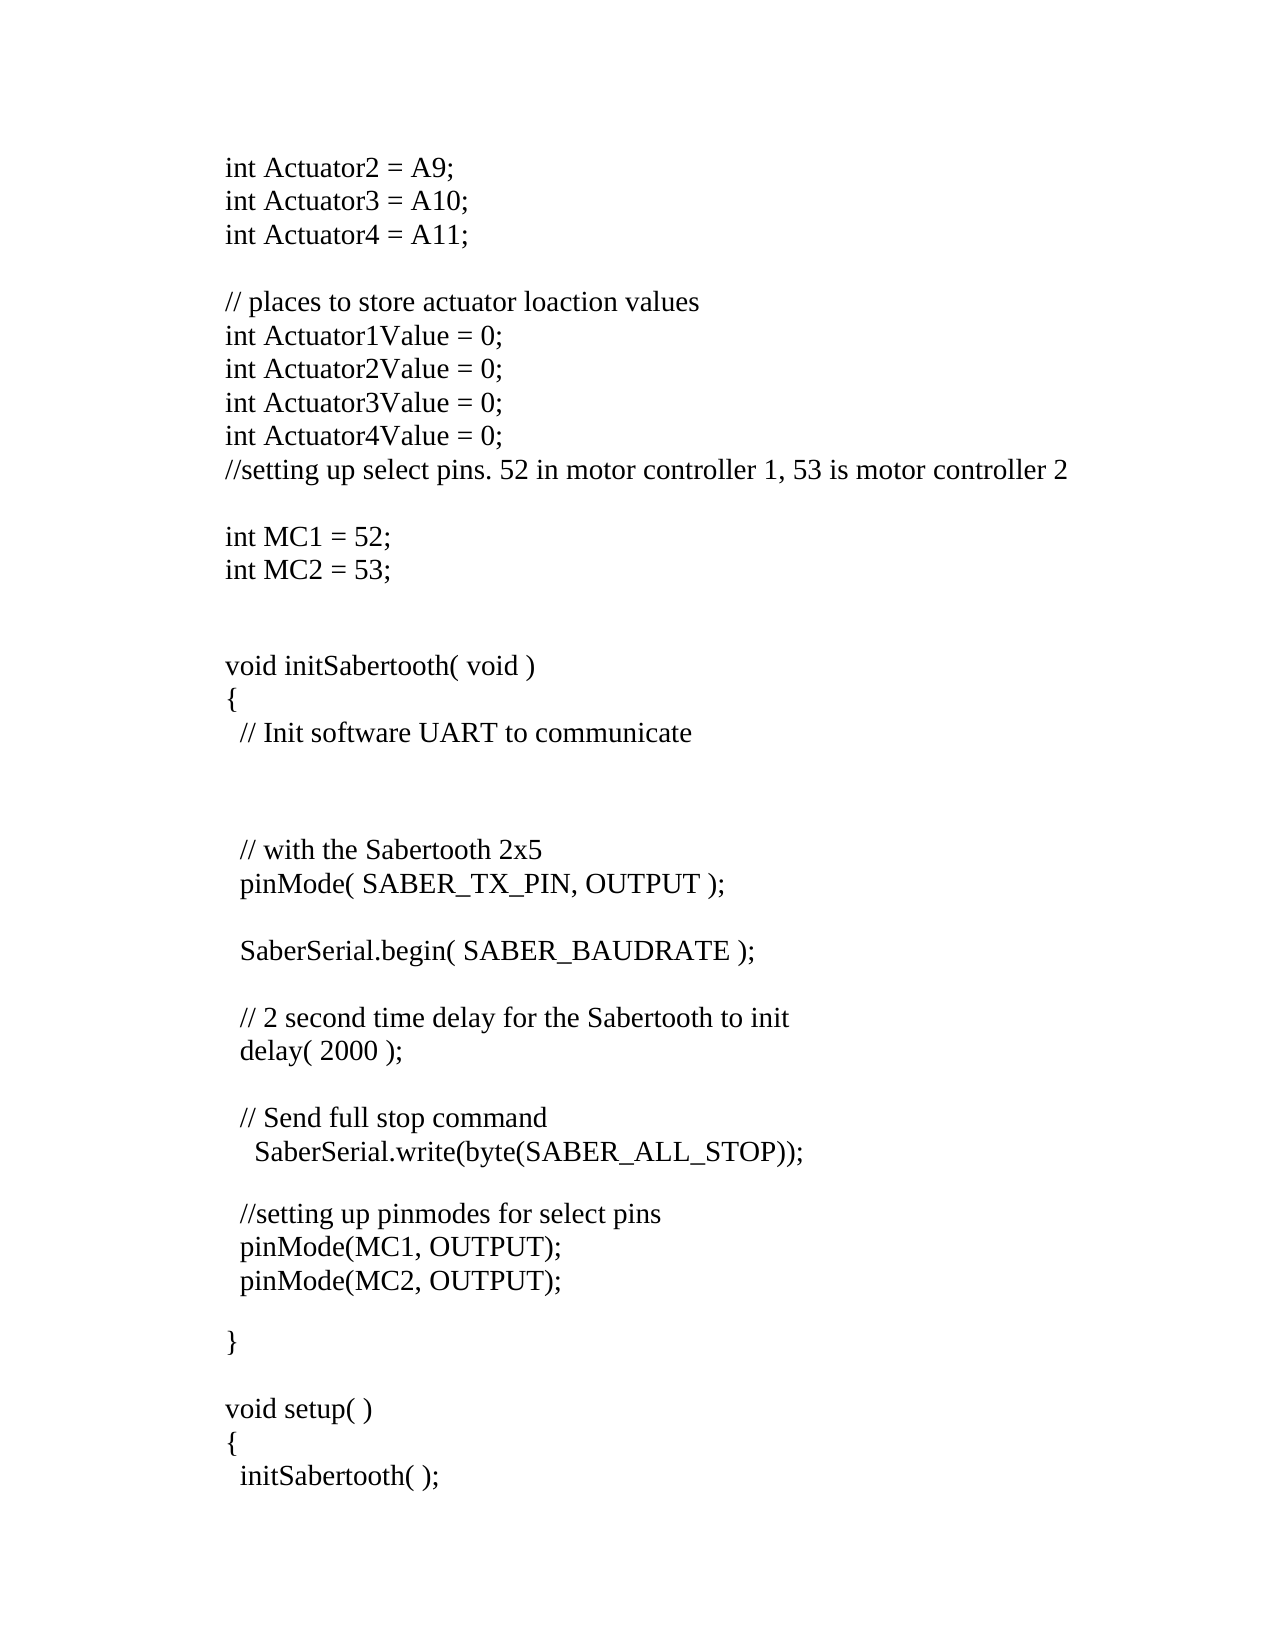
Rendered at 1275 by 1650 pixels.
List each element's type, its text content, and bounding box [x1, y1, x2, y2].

text initSabertooth( ); [150, 1458, 1125, 1492]
text int Actuator4 = A11; [150, 217, 1125, 251]
text SaberSerial.begin( SABER_BAUDRATE ); [150, 933, 1125, 966]
text void setup( ) [150, 1391, 1125, 1425]
text int Actuator2 = A9; [150, 150, 1125, 183]
text // 2 second time delay for the Sabertooth to init [150, 1000, 1125, 1033]
text pinMode(MC1, OUTPUT); [150, 1229, 1125, 1263]
text delay( 2000 ); [150, 1033, 1125, 1067]
text int Actuator4Value = 0; [150, 418, 1125, 452]
text // with the Sabertooth 2x5 [150, 832, 1125, 866]
text int Actuator1Value = 0; [150, 318, 1125, 351]
text // places to store actuator loaction values [150, 284, 1125, 318]
text void initSabertooth( void ) [150, 648, 1125, 681]
text // Send full stop command [150, 1101, 1125, 1134]
text pinMode( SABER_TX_PIN, OUTPUT ); [150, 866, 1125, 899]
text pinMode(MC2, OUTPUT); [150, 1263, 1125, 1296]
text SaberSerial.write(byte(SABER_ALL_STOP)); [150, 1134, 1125, 1168]
text int MC1 = 52; [150, 519, 1125, 552]
text int Actuator3Value = 0; [150, 385, 1125, 418]
text //setting up pinmodes for select pins [150, 1196, 1125, 1229]
text { [150, 681, 1125, 715]
text int MC2 = 53; [150, 552, 1125, 586]
text { [150, 1425, 1125, 1458]
text //setting up select pins. 52 in motor controller 1, 53 is motor controller 2 [150, 452, 1125, 485]
text } [150, 1324, 1125, 1358]
text // Init software UART to communicate [150, 715, 1125, 748]
text int Actuator2Value = 0; [150, 351, 1125, 385]
text int Actuator3 = A10; [150, 183, 1125, 217]
